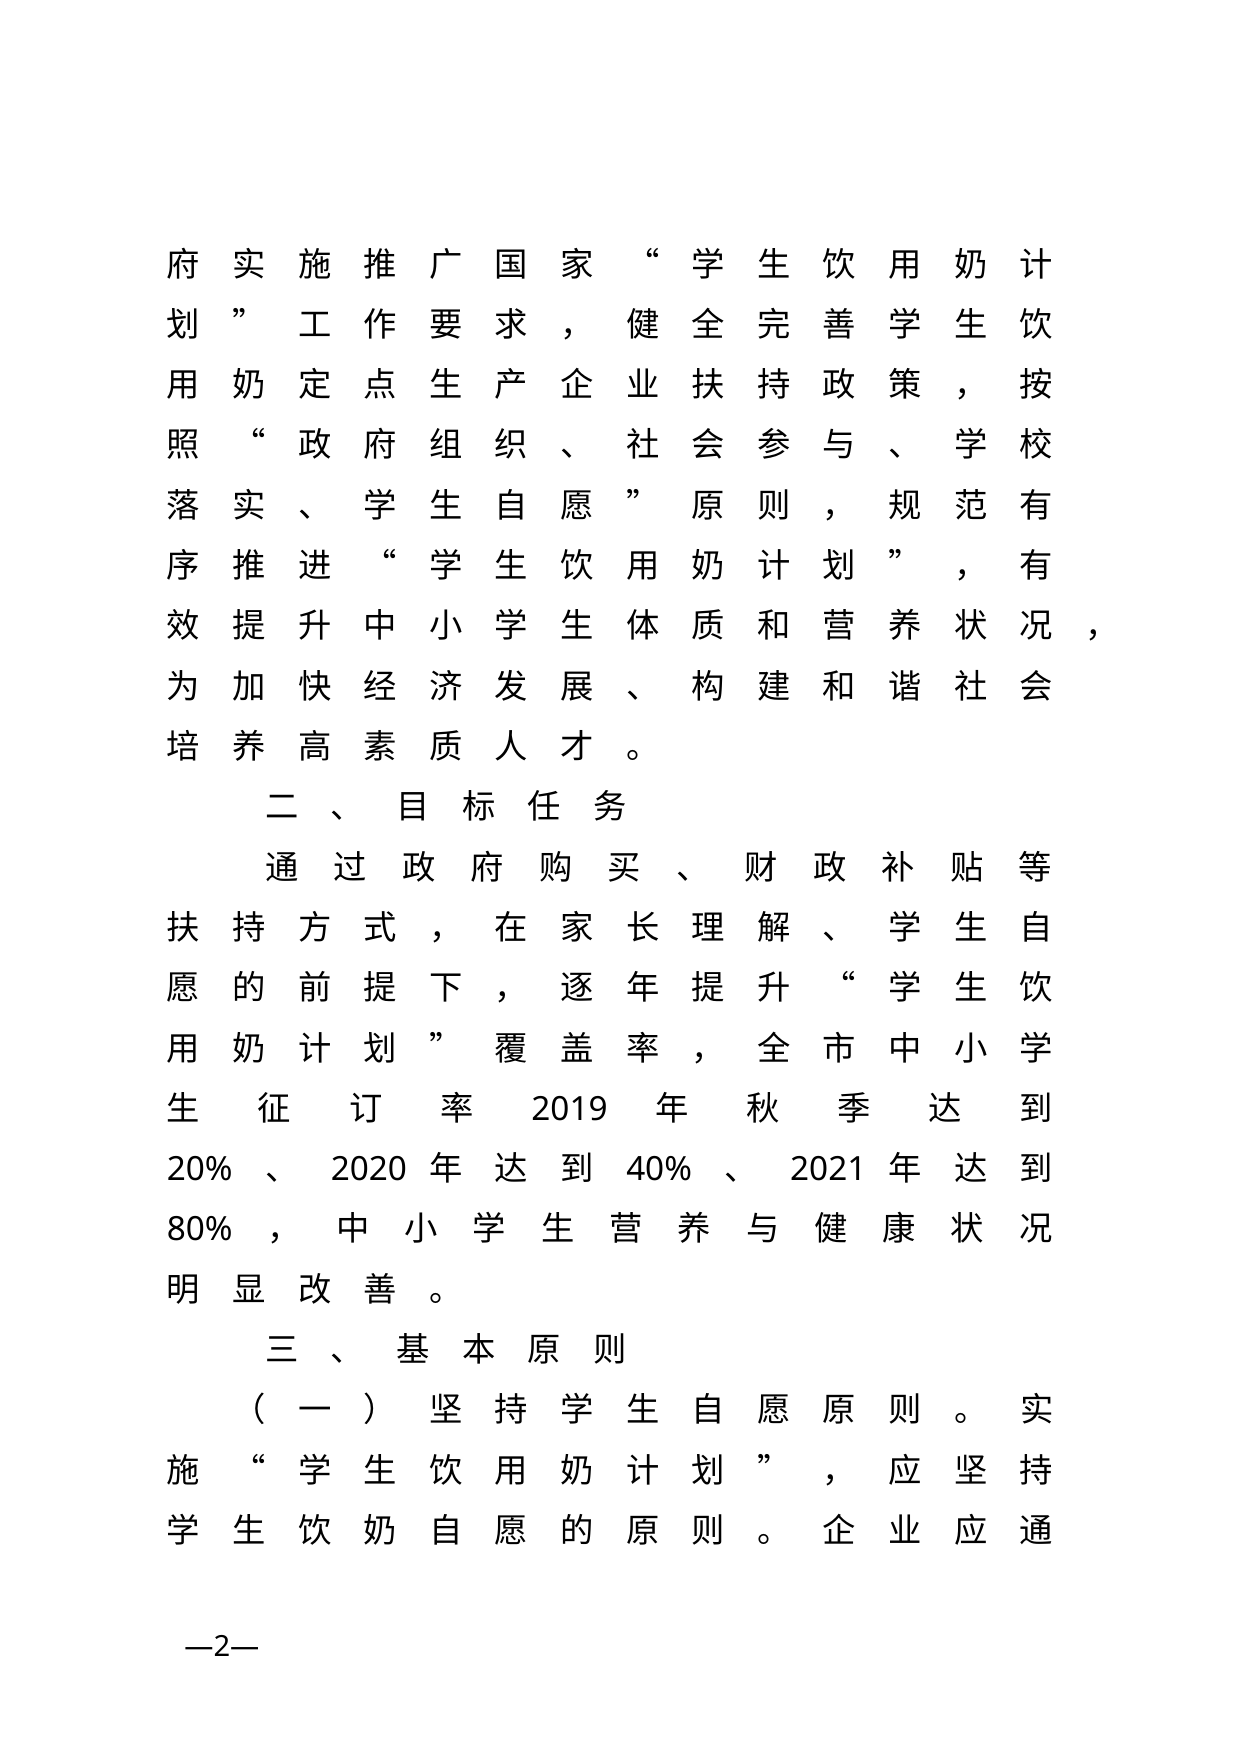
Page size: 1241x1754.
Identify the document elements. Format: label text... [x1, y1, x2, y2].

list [167, 1377, 1085, 1558]
list 目标任务 [167, 774, 1085, 834]
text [167, 231, 1085, 774]
text 通过政府购买、财政补贴等扶持方式，在家长理解、学生自愿的前提下，逐年提升“学生饮用奶计划”覆盖率，全市中小学生征订率2019年秋季达到20%、2020年达到40%、2021年达到80%，中小学生营养与健康状况明显改善。 [167, 834, 1085, 1317]
list 基本原则 [167, 1317, 1085, 1377]
